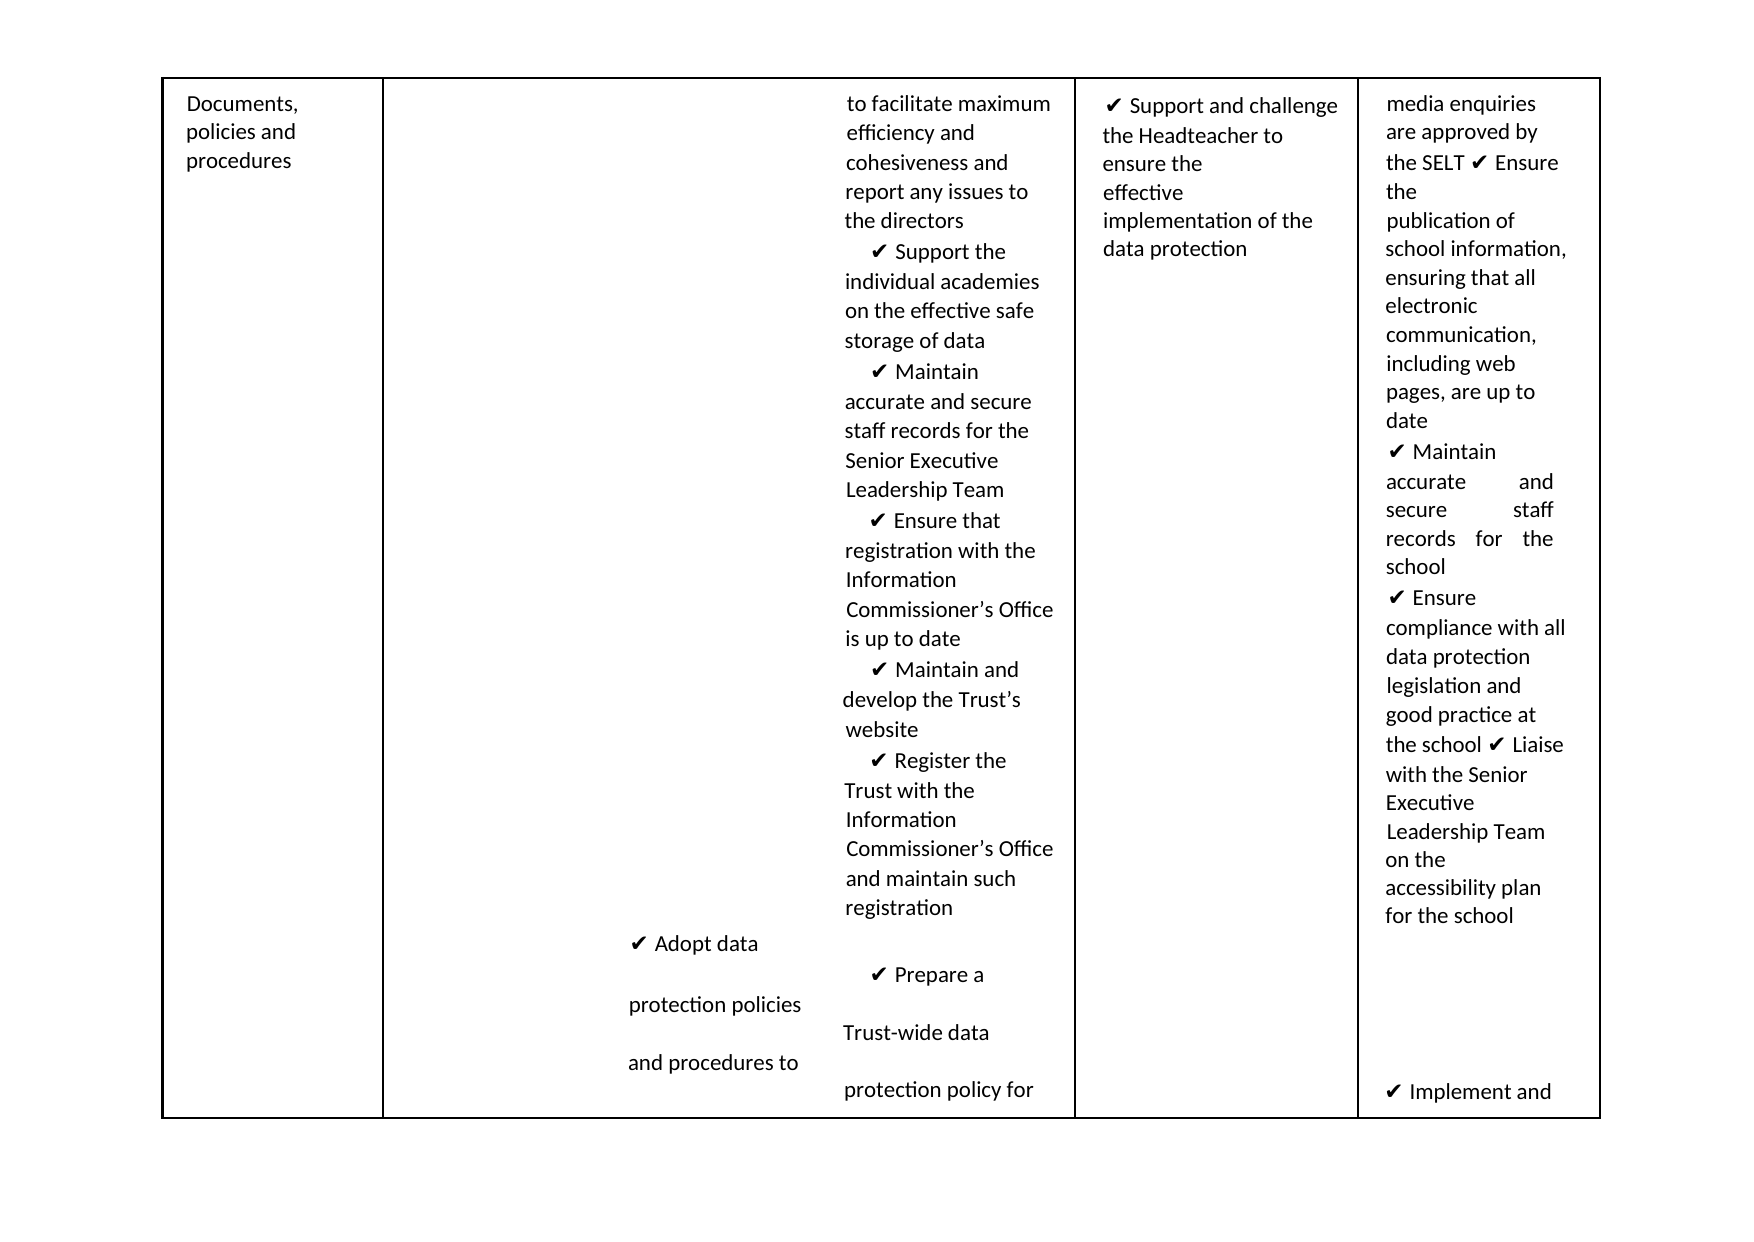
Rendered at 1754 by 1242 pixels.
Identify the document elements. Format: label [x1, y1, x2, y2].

table_header [1359, 79, 1599, 1117]
table_header [164, 79, 382, 1117]
table_header [384, 79, 1074, 1117]
table_header [1076, 79, 1357, 1117]
